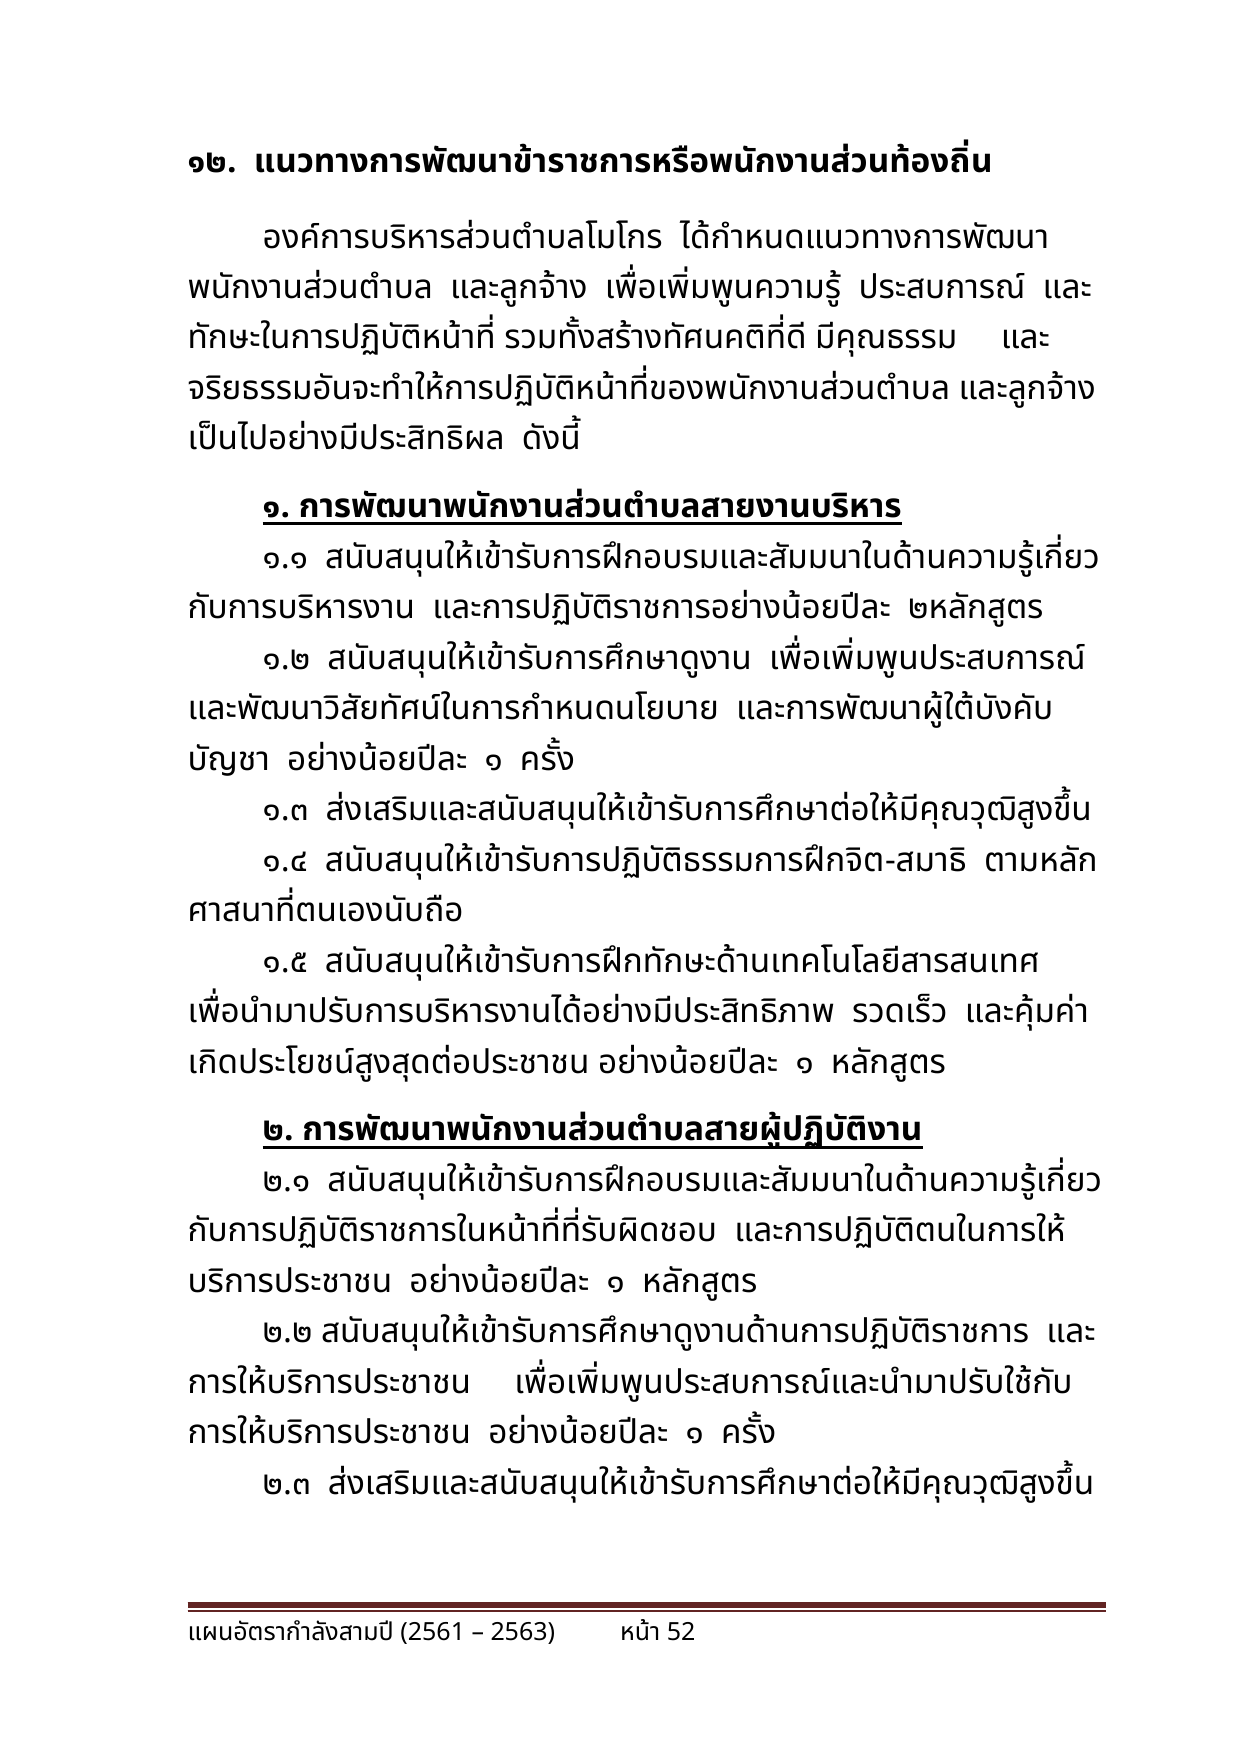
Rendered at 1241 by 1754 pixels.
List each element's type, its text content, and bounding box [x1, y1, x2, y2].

text ๒.๓ ส่งเสริมและสนับสนุนให้เข้ารับการศึกษาต่อให้มีคุณวุฒิสูงขึ้น [187, 1459, 1106, 1509]
text ๒.๑ สนับสนุนให้เข้ารับการฝึกอบรมและสัมมนาในด้านความรู้เกี่ยวกับการปฏิบัติราชการในหน้าที่ที่รับผิดชอบ และการปฏิบัติตนในการให้บริการประชาชน อย่างน้อยปีละ ๑ หลักสูตร [187, 1156, 1106, 1307]
text ๑.๔ สนับสนุนให้เข้ารับการปฏิบัติธรรมการฝึกจิต-สมาธิ ตามหลักศาสนาที่ตนเองนับถือ [187, 836, 1106, 937]
text องค์การบริหารส่วนตำบลโมโกร ได้กำหนดแนวทางการพัฒนาพนักงานส่วนตำบล และลูกจ้าง เพื่อเพิ่มพูนความรู้ ประสบการณ์ และทักษะในการปฏิบัติหน้าที่ รวมทั้งสร้างทัศนคติที่ดี มีคุณธรรม และจริยธรรมอันจะทำให้การปฏิบัติหน้าที่ของพนักงานส่วนตำบล และลูกจ้างเป็นไปอย่างมีประสิทธิผล ดังนี้ [187, 213, 1106, 465]
list ๑.๕ สนับสนุนให้เข้ารับการฝึกทักษะด้านเทคโนโลยีสารสนเทศ เพื่อนำมาปรับการบริหารงานได้อย่างมีประสิทธิภาพ รวดเร็ว และคุ้มค่า เกิดประโยชน์สูงสุดต่อประชาชน อย่างน้อยปีละ ๑ หลักสูตร [187, 937, 1106, 1088]
text ๑.๓ ส่งเสริมและสนับสนุนให้เข้ารับการศึกษาต่อให้มีคุณวุฒิสูงขึ้น [187, 785, 1106, 836]
text ๑๒. แนวทางการพัฒนาข้าราชการหรือพนักงานส่วนท้องถิ่น [187, 137, 1106, 187]
list ๒. การพัฒนาพนักงานส่วนตำบลสายผู้ปฏิบัติงาน [187, 1105, 1106, 1156]
list ๑.๑ สนับสนุนให้เข้ารับการฝึกอบรมและสัมมนาในด้านความรู้เกี่ยวกับการบริหารงาน และการปฏิบัติราชการอย่างน้อยปีละ ๒หลักสูตร [187, 532, 1106, 633]
list ๑.๒ สนับสนุนให้เข้ารับการศึกษาดูงาน เพื่อเพิ่มพูนประสบการณ์และพัฒนาวิสัยทัศน์ในการกำหนดนโยบาย และการพัฒนาผู้ใต้บังคับบัญชา อย่างน้อยปีละ ๑ ครั้ง [187, 633, 1106, 785]
list ๑. การพัฒนาพนักงานส่วนตำบลสายงานบริหาร [187, 482, 1106, 532]
text ๒.๒ สนับสนุนให้เข้ารับการศึกษาดูงานด้านการปฏิบัติราชการ และการให้บริการประชาชน เพื่อเพิ่มพูนประสบการณ์และนำมาปรับใช้กับการให้บริการประชาชน อย่างน้อยปีละ ๑ ครั้ง [187, 1307, 1106, 1459]
